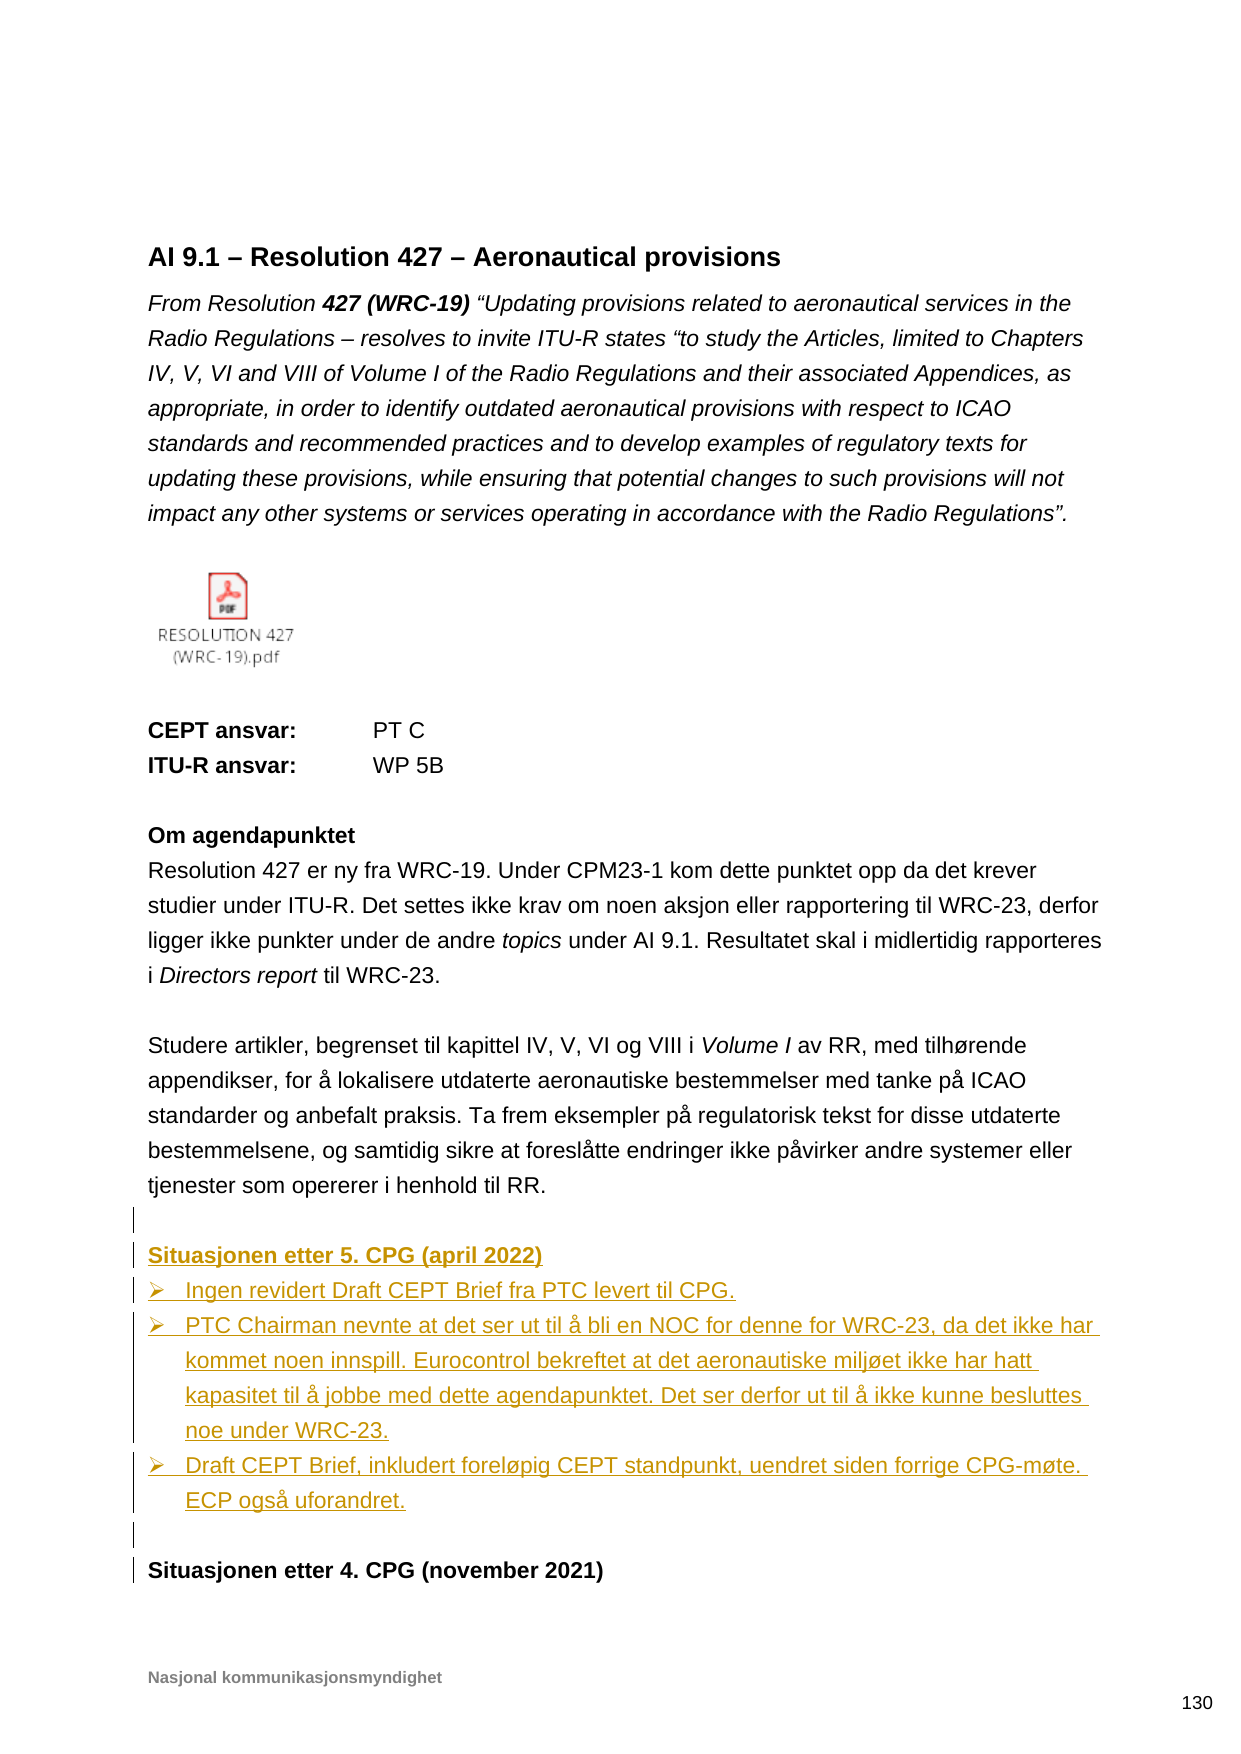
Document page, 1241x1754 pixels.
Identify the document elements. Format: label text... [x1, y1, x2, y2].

text Om agendapunktet [148, 822, 1110, 848]
text updating these provisions, while ensuring that potential changes to such provisions will not [148, 465, 1110, 492]
text Radio Regulations – resolves to invite ITU-R states “to study the Articles, limited to Chapters [148, 325, 1110, 352]
subtitle AI 9.1 – Resolution 427 – Aeronautical provisions [148, 241, 1110, 272]
text appropriate, in order to identify outdated aeronautical provisions with respect to ICAO [148, 395, 1110, 422]
text CEPT ansvar: PT C [148, 717, 1110, 743]
text From Resolution 427 (WRC-19) “Updating provisions related to aeronautical services in the [148, 290, 1110, 317]
text impact any other systems or services operating in accordance with the Radio Regulations”. [148, 500, 1110, 527]
text ITU-R ansvar: WP 5B [148, 752, 1110, 778]
text standards and recommended practices and to develop examples of regulatory texts for [148, 430, 1110, 457]
text Resolution 427 er ny fra WRC-19. Under CPM23-1 kom dette punktet opp da det krever studier under ITU-R. Det settes ikke krav om noen aksjon eller rapportering til WRC-23, derfor ligger ikke punkter under de andre topics under AI 9.1. Resultatet skal i midlertidig rapporteres i Directors report til WRC-23. [148, 857, 1110, 988]
text Situasjonen etter 4. CPG (november 2021) [148, 1557, 1110, 1583]
text Studere artikler, begrenset til kapittel IV, V, VI og VIII i Volume I av RR, med tilhørende appendikser, for å lokalisere utdaterte aeronautiske bestemmelser med tanke på ICAO standarder og anbefalt praksis. Ta frem eksempler på regulatorisk tekst for disse utdaterte bestemmelsene, og samtidig sikre at foreslåtte endringer ikke påvirker andre systemer eller tjenester som opererer i henhold til RR. [148, 1032, 1110, 1198]
text IV, V, VI and VIII of Volume I of the Radio Regulations and their associated Appendices, as [148, 360, 1110, 387]
